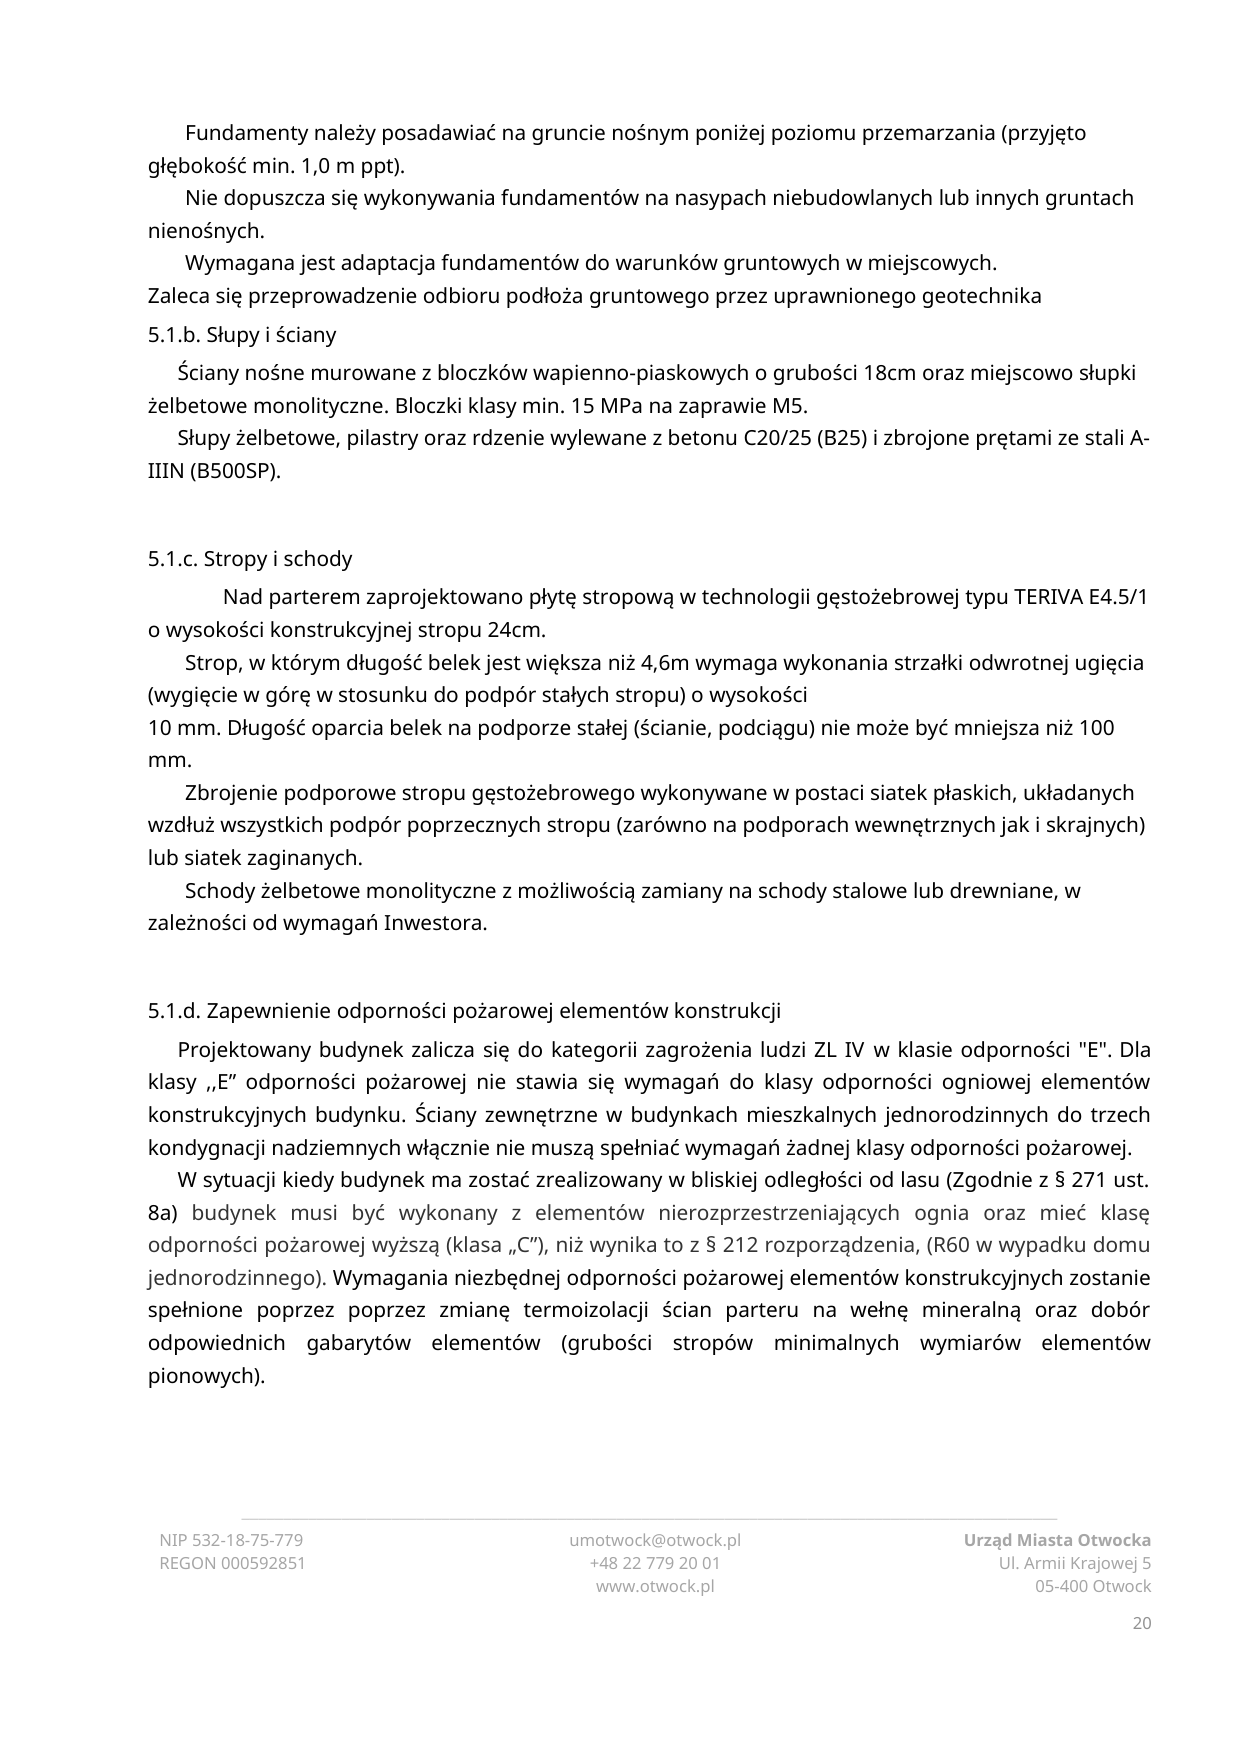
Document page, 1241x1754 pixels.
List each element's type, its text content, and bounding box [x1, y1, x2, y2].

text Fundamenty należy posadawiać na gruncie nośnym poniżej poziomu przemarzania (przyjęto głębokość min. 1,0 m ppt). [148, 118, 1152, 179]
text Zaleca się przeprowadzenie odbioru podłoża gruntowego przez uprawnionego geotechnika [148, 281, 1152, 309]
text Schody żelbetowe monolityczne z możliwością zamiany na schody stalowe lub drewniane, w zależności od wymagań Inwestora. [148, 876, 1152, 937]
text Strop, w którym długość belek jest większa niż 4,6m wymaga wykonania strzałki odwrotnej ugięcia (wygięcie w górę w stosunku do podpór stałych stropu) o wysokości 10 mm. Długość oparcia belek na podporze stałej (ścianie, podciągu) nie może być mniejsza niż 100 mm. [148, 648, 1152, 774]
text Nie dopuszcza się wykonywania fundamentów na nasypach niebudowlanych lub innych gruntach nienośnych. [148, 183, 1152, 244]
list 5.1.b. Słupy i ściany [148, 320, 1152, 348]
list 5.1.c. Stropy i schody [148, 544, 1152, 572]
text Projektowany budynek zalicza się do kategorii zagrożenia ludzi ZL IV w klasie odporności "E". Dla klasy ,,E” odporności pożarowej nie stawia się wymagań do klasy odporności ogniowej elementów konstrukcyjnych budynku. Ściany zewnętrzne w budynkach mieszkalnych jednorodzinnych do trzech kondygnacji nadziemnych włącznie nie muszą spełniać wymagań żadnej klasy odporności pożarowej. [148, 1096, 1152, 1161]
text Nad parterem zaprojektowano płytę stropową w technologii gęstożebrowej typu TERIVA E4.5/1 o wysokości konstrukcyjnej stropu 24cm. [148, 582, 1152, 643]
text Zbrojenie podporowe stropu gęstożebrowego wykonywane w postaci siatek płaskich, układanych wzdłuż wszystkich podpór poprzecznych stropu (zarówno na podporach wewnętrznych jak i skrajnych) lub siatek zaginanych. [148, 778, 1152, 872]
text Ściany nośne murowane z bloczków wapienno-piaskowych o grubości 18cm oraz miejscowo słupki żelbetowe monolityczne. Bloczki klasy min. 15 MPa na zaprawie M5. [148, 358, 1152, 419]
list 5.1.d. Zapewnienie odporności pożarowej elementów konstrukcji [148, 996, 1152, 1025]
text Wymagana jest adaptacja fundamentów do warunków gruntowych w miejscowych. [148, 248, 1152, 277]
text Projektowany budynek zalicza się do kategorii zagrożenia ludzi ZL IV w klasie odporności "E". Dla klasy ,,E” odporności pożarowej nie stawia się wymagań do klasy odporności ogniowej elementów konstrukcyjnych budynku. Ściany zewnętrzne w budynkach mieszkalnych jednorodzinnych do trzech kondygnacji nadziemnych włącznie nie muszą spełniać wymagań żadnej klasy odporności pożarowej. [148, 1035, 1152, 1068]
text Słupy żelbetowe, pilastry oraz rdzenie wylewane z betonu C20/25 (B25) i zbrojone prętami ze stali A-IIIN (B500SP). [148, 423, 1152, 484]
text W sytuacji kiedy budynek ma zostać zrealizowany w bliskiej odległości od lasu (Zgodnie z § 271 ust. 8a) budynek musi być wykonany z elementów nierozprzestrzeniających ognia oraz mieć klasę odporności pożarowej wyższą (klasa „C”), niż wynika to z § 212 rozporządzenia, (R60 w wypadku domu jednorodzinnego). Wymagania niezbędnej odporności pożarowej elementów konstrukcyjnych zostanie spełnione poprzez poprzez zmianę termoizolacji ścian parteru na wełnę mineralną oraz dobór odpowiednich gabarytów elementów (grubości stropów minimalnych wymiarów elementów pionowych). [148, 1165, 1152, 1389]
